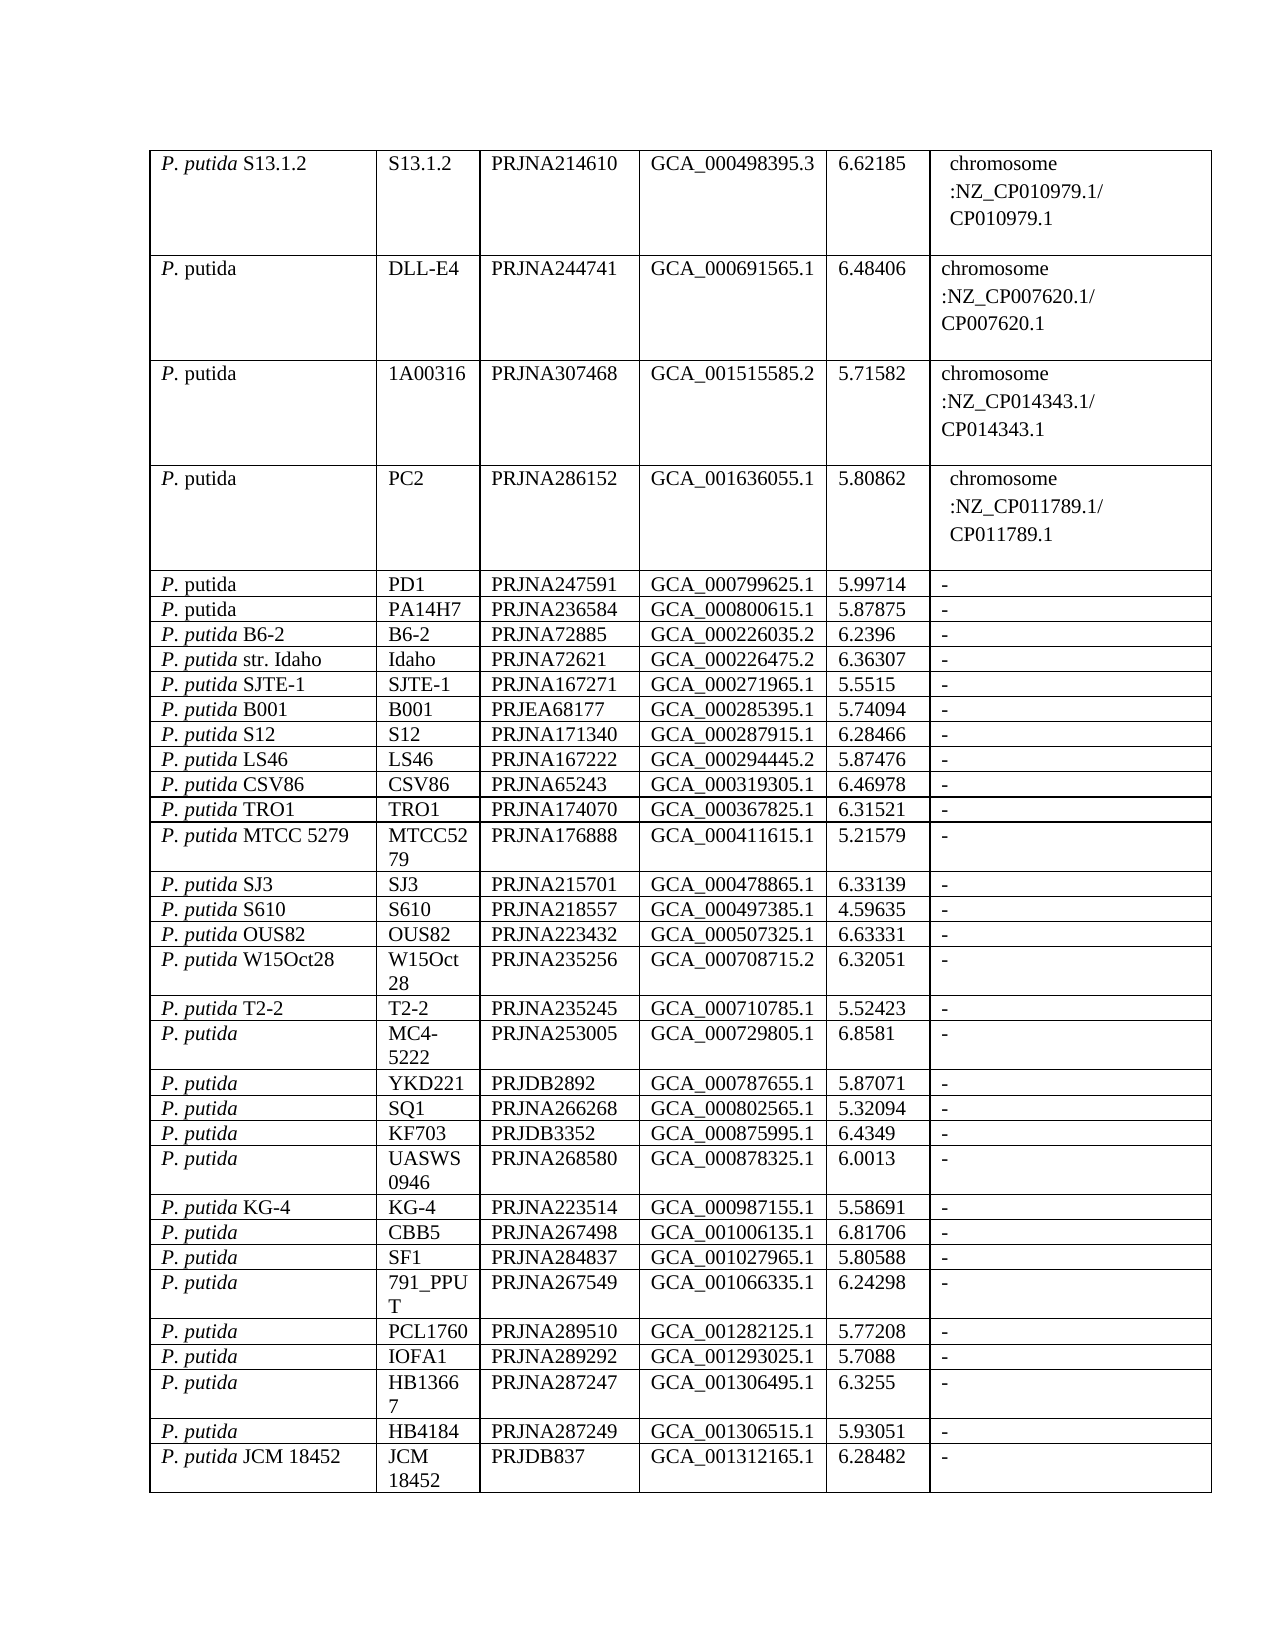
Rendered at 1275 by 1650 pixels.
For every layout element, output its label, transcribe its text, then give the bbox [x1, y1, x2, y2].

table_cell PRJNA253005 [481, 1021, 639, 1069]
table_cell P. putida B6-2 [151, 622, 376, 646]
table_cell P. putida T2-2 [151, 996, 376, 1020]
table_cell PRJNA215701 [481, 872, 639, 896]
table_cell P. putida [151, 1419, 376, 1443]
table_cell 6.8581 [827, 1021, 929, 1069]
table_cell S12 [377, 722, 479, 746]
table_cell 6.2396 [827, 622, 929, 646]
table_cell PRJNA284837 [481, 1245, 639, 1269]
table_cell GCA_000691565.1 [640, 256, 826, 360]
table_cell MTCC5279 [377, 823, 479, 871]
table_cell KF703 [377, 1121, 479, 1145]
table_cell P. putida SJTE-1 [151, 672, 376, 696]
table_cell - [931, 722, 1211, 746]
table_cell P. putida W15Oct28 [151, 947, 376, 995]
table_cell - [931, 1096, 1211, 1119]
table_cell 4.59635 [827, 897, 929, 921]
table_cell 6.31521 [827, 798, 929, 821]
table_cell 6.0013 [827, 1146, 929, 1194]
table_cell P. putida [151, 1121, 376, 1145]
table_cell SJ3 [377, 872, 479, 896]
table_cell GCA_000411615.1 [640, 823, 826, 871]
table_cell 6.81706 [827, 1220, 929, 1244]
table_cell PRJNA307468 [481, 361, 639, 465]
table_cell - [931, 1345, 1211, 1368]
table_cell PRJDB3352 [481, 1121, 639, 1145]
table_cell B001 [377, 697, 479, 721]
table_cell PRJNA72885 [481, 622, 639, 646]
table_cell 6.28466 [827, 722, 929, 746]
table_cell GCA_001006135.1 [640, 1220, 826, 1244]
table_cell P. putida [151, 1270, 376, 1318]
table_cell GCA_001306495.1 [640, 1370, 826, 1418]
table_cell - [931, 647, 1211, 671]
table_cell 5.87875 [827, 597, 929, 621]
table_cell PRJNA167222 [481, 747, 639, 771]
table_cell - [931, 1319, 1211, 1343]
table_cell [931, 256, 1211, 360]
table_cell PRJNA176888 [481, 823, 639, 871]
table_cell CSV86 [377, 772, 479, 796]
table_cell 6.24298 [827, 1270, 929, 1318]
table_cell - [931, 1245, 1211, 1269]
table_cell P. putida B001 [151, 697, 376, 721]
table_cell 1A00316 [377, 361, 479, 465]
table_cell GCA_000498395.3 [640, 151, 826, 255]
table_cell PRJNA223432 [481, 922, 639, 946]
table_cell P. putida str. Idaho [151, 647, 376, 671]
table_cell GCA_000294445.2 [640, 747, 826, 771]
table_cell P. putida [151, 256, 376, 360]
table_cell 5.52423 [827, 996, 929, 1020]
table_cell PRJDB2892 [481, 1070, 639, 1094]
table_cell GCA_000787655.1 [640, 1070, 826, 1094]
table_cell - [931, 1220, 1211, 1244]
table_cell PRJNA171340 [481, 722, 639, 746]
table_cell 5.32094 [827, 1096, 929, 1119]
table_cell PRJNA72621 [481, 647, 639, 671]
table_cell GCA_000287915.1 [640, 722, 826, 746]
table_cell DLL-E4 [377, 256, 479, 360]
table_cell GCA_001066335.1 [640, 1270, 826, 1318]
table_cell 6.4349 [827, 1121, 929, 1145]
table_cell HB13667 [377, 1370, 479, 1418]
table_cell 5.80588 [827, 1245, 929, 1269]
table_cell Idaho [377, 647, 479, 671]
table_cell JCM 18452 [377, 1444, 479, 1492]
table_cell P. putida [151, 1146, 376, 1194]
table_cell PRJNA65243 [481, 772, 639, 796]
table_cell GCA_000729805.1 [640, 1021, 826, 1069]
table_cell PRJNA244741 [481, 256, 639, 360]
table_cell GCA_000800615.1 [640, 597, 826, 621]
table_cell GCA_000878325.1 [640, 1146, 826, 1194]
table_cell P. putida S610 [151, 897, 376, 921]
table_cell PRJNA268580 [481, 1146, 639, 1194]
table_cell - [931, 1419, 1211, 1443]
table_cell 6.62185 [827, 151, 929, 255]
table_cell 5.5515 [827, 672, 929, 696]
table_cell GCA_000875995.1 [640, 1121, 826, 1145]
table_cell HB4184 [377, 1419, 479, 1443]
table_cell T2-2 [377, 996, 479, 1020]
table_cell [931, 151, 1211, 255]
table_cell 5.87476 [827, 747, 929, 771]
table_cell CBB5 [377, 1220, 479, 1244]
table_cell P. putida S13.1.2 [151, 151, 376, 255]
table_cell GCA_001515585.2 [640, 361, 826, 465]
table_cell SJTE-1 [377, 672, 479, 696]
table_cell PRJNA236584 [481, 597, 639, 621]
table_cell SF1 [377, 1245, 479, 1269]
table_cell PRJNA235245 [481, 996, 639, 1020]
table_cell P. putida [151, 571, 376, 596]
table_cell - [931, 772, 1211, 796]
table_cell - [931, 1444, 1211, 1492]
table_cell P. putida [151, 1220, 376, 1244]
table_cell 6.32051 [827, 947, 929, 995]
table_cell P. putida TRO1 [151, 798, 376, 821]
table_cell - [931, 922, 1211, 946]
table_cell - [931, 1070, 1211, 1094]
table_cell PRJNA247591 [481, 571, 639, 596]
table_cell GCA_000710785.1 [640, 996, 826, 1020]
table_cell - [931, 823, 1211, 871]
table_cell PRJNA266268 [481, 1096, 639, 1119]
table_cell 6.33139 [827, 872, 929, 896]
table_cell PRJNA267498 [481, 1220, 639, 1244]
table_cell 5.58691 [827, 1195, 929, 1219]
table_cell 5.80862 [827, 466, 929, 570]
table_cell GCA_000987155.1 [640, 1195, 826, 1219]
table_cell 6.48406 [827, 256, 929, 360]
table_cell P. putida KG-4 [151, 1195, 376, 1219]
table_cell - [931, 622, 1211, 646]
table_cell PRJNA167271 [481, 672, 639, 696]
table_cell GCA_000507325.1 [640, 922, 826, 946]
table_cell GCA_001306515.1 [640, 1419, 826, 1443]
table_cell PCL1760 [377, 1319, 479, 1343]
table_cell - [931, 1021, 1211, 1069]
table_cell GCA_001636055.1 [640, 466, 826, 570]
table_cell 5.99714 [827, 571, 929, 596]
table_cell GCA_000799625.1 [640, 571, 826, 596]
table_cell B6-2 [377, 622, 479, 646]
table_cell GCA_001312165.1 [640, 1444, 826, 1492]
table_cell - [931, 897, 1211, 921]
table_cell OUS82 [377, 922, 479, 946]
table_cell PRJNA267549 [481, 1270, 639, 1318]
table_cell GCA_000285395.1 [640, 697, 826, 721]
table_cell P. putida JCM 18452 [151, 1444, 376, 1492]
table_cell P. putida S12 [151, 722, 376, 746]
table_cell - [931, 1270, 1211, 1318]
table_cell [931, 466, 1211, 570]
table_cell SQ1 [377, 1096, 479, 1119]
table_cell [931, 361, 1211, 465]
table_cell GCA_000497385.1 [640, 897, 826, 921]
table_cell 5.87071 [827, 1070, 929, 1094]
table_cell KG-4 [377, 1195, 479, 1219]
table_cell - [931, 747, 1211, 771]
table_cell 6.3255 [827, 1370, 929, 1418]
table_cell - [931, 1121, 1211, 1145]
table_cell - [931, 996, 1211, 1020]
table_cell PRJNA223514 [481, 1195, 639, 1219]
table_cell P. putida [151, 1021, 376, 1069]
table_cell GCA_000802565.1 [640, 1096, 826, 1119]
table_cell PRJDB837 [481, 1444, 639, 1492]
table_cell S610 [377, 897, 479, 921]
table_cell - [931, 1146, 1211, 1194]
table_cell LS46 [377, 747, 479, 771]
table_cell PRJNA174070 [481, 798, 639, 821]
table_cell 5.21579 [827, 823, 929, 871]
table_cell P. putida [151, 1070, 376, 1094]
table_cell 5.7088 [827, 1345, 929, 1368]
table_cell GCA_000478865.1 [640, 872, 826, 896]
table_cell 5.74094 [827, 697, 929, 721]
table_cell GCA_000226475.2 [640, 647, 826, 671]
table_cell GCA_001293025.1 [640, 1345, 826, 1368]
table_cell 5.71582 [827, 361, 929, 465]
table_cell W15Oct28 [377, 947, 479, 995]
table_cell PA14H7 [377, 597, 479, 621]
table_cell 6.46978 [827, 772, 929, 796]
table_cell IOFA1 [377, 1345, 479, 1368]
table_cell PD1 [377, 571, 479, 596]
table_cell P. putida MTCC 5279 [151, 823, 376, 871]
table_cell PRJNA289292 [481, 1345, 639, 1368]
table_cell 5.77208 [827, 1319, 929, 1343]
table_cell GCA_001027965.1 [640, 1245, 826, 1269]
table_cell 791_PPUT [377, 1270, 479, 1318]
table_cell GCA_000708715.2 [640, 947, 826, 995]
table_cell P. putida [151, 1370, 376, 1418]
table_cell 6.28482 [827, 1444, 929, 1492]
table_cell GCA_001282125.1 [640, 1319, 826, 1343]
table_cell 6.36307 [827, 647, 929, 671]
table_cell GCA_000271965.1 [640, 672, 826, 696]
table_cell 5.93051 [827, 1419, 929, 1443]
table_cell PC2 [377, 466, 479, 570]
table_cell - [931, 672, 1211, 696]
table_cell PRJNA289510 [481, 1319, 639, 1343]
table_cell TRO1 [377, 798, 479, 821]
table_cell - [931, 1195, 1211, 1219]
table_cell - [931, 1370, 1211, 1418]
table_cell - [931, 597, 1211, 621]
table_cell PRJNA287249 [481, 1419, 639, 1443]
table_cell - [931, 947, 1211, 995]
table_cell - [931, 872, 1211, 896]
table_cell PRJNA235256 [481, 947, 639, 995]
table_cell PRJNA286152 [481, 466, 639, 570]
table_cell P. putida CSV86 [151, 772, 376, 796]
table_cell GCA_000367825.1 [640, 798, 826, 821]
table_cell P. putida OUS82 [151, 922, 376, 946]
table_cell PRJEA68177 [481, 697, 639, 721]
table_cell - [931, 697, 1211, 721]
table_cell PRJNA287247 [481, 1370, 639, 1418]
table_cell PRJNA214610 [481, 151, 639, 255]
table_cell - [931, 798, 1211, 821]
table_cell P. putida [151, 1096, 376, 1119]
table_cell PRJNA218557 [481, 897, 639, 921]
table_cell S13.1.2 [377, 151, 479, 255]
table_cell GCA_000319305.1 [640, 772, 826, 796]
table_cell P. putida SJ3 [151, 872, 376, 896]
table_cell P. putida [151, 466, 376, 570]
table_cell MC4-5222 [377, 1021, 479, 1069]
table_cell YKD221 [377, 1070, 479, 1094]
table_cell UASWS0946 [377, 1146, 479, 1194]
table_cell P. putida [151, 1245, 376, 1269]
table_cell P. putida LS46 [151, 747, 376, 771]
table_cell P. putida [151, 361, 376, 465]
table_cell P. putida [151, 1319, 376, 1343]
table_cell P. putida [151, 1345, 376, 1368]
table_cell GCA_000226035.2 [640, 622, 826, 646]
table_cell 6.63331 [827, 922, 929, 946]
table_cell P. putida [151, 597, 376, 621]
table_cell - [931, 571, 1211, 596]
